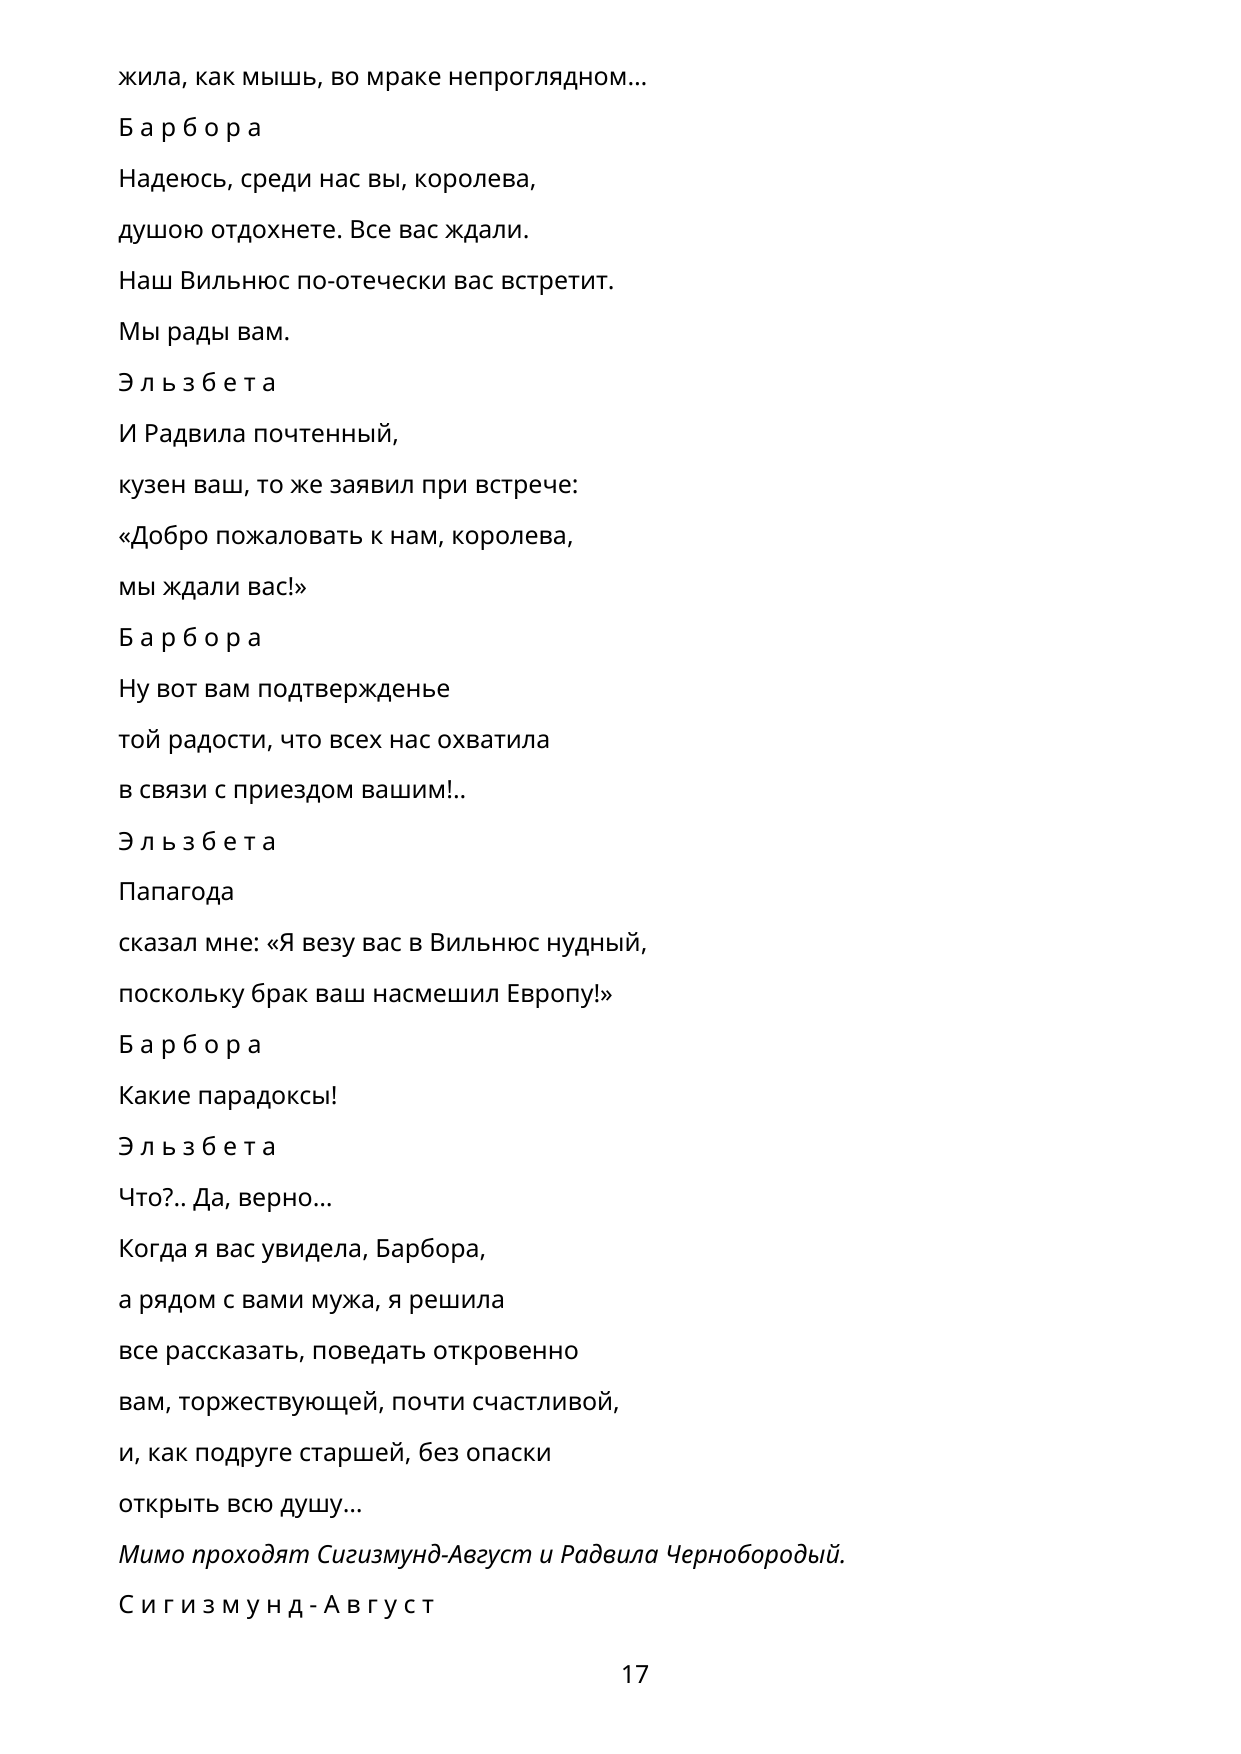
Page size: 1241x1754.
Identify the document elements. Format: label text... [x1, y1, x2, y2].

text и, как подруге старшей, без опаски [118, 1434, 1152, 1468]
text Папагода [118, 874, 1152, 908]
text мы ждали вас!» [118, 568, 1152, 602]
text Когда я вас увидела, Барбора, [118, 1231, 1152, 1265]
text поскольку брак ваш насмешил Европу!» [118, 976, 1152, 1010]
text Э л ь з б е т а [118, 823, 1152, 857]
text открыть всю душу… [118, 1485, 1152, 1519]
text кузен ваш, то же заявил при встрече: [118, 467, 1152, 501]
text сказал мне: «Я везу вас в Вильнюс нудный, [118, 925, 1152, 959]
text Наш Вильнюс по-отечески вас встретит. [118, 263, 1152, 297]
text Мы рады вам. [118, 314, 1152, 348]
text Надеюсь, среди нас вы, королева, [118, 161, 1152, 195]
text «Добро пожаловать к нам, королева, [118, 517, 1152, 552]
text той радости, что всех нас охватила [118, 721, 1152, 755]
text в связи с приездом вашим!.. [118, 772, 1152, 806]
text Б а р б о р а [118, 110, 1152, 144]
text Ну вот вам подтвержденье [118, 670, 1152, 704]
text Какие парадоксы! [118, 1078, 1152, 1112]
text С и г и з м у н д - А в г у с т [118, 1587, 1152, 1621]
text жила, как мышь, во мраке непроглядном… [118, 59, 1152, 93]
text Мимо проходят Сигизмунд-Август и Радвила Чернобородый. [118, 1536, 1152, 1570]
text Б а р б о р а [118, 1027, 1152, 1061]
text Что?.. Да, верно… [118, 1180, 1152, 1214]
text а рядом с вами мужа, я решила [118, 1282, 1152, 1316]
text душою отдохнете. Все вас ждали. [118, 212, 1152, 246]
text Э л ь з б е т а [118, 365, 1152, 399]
text все рассказать, поведать откровенно [118, 1332, 1152, 1367]
text Б а р б о р а [118, 619, 1152, 653]
text И Радвила почтенный, [118, 416, 1152, 450]
text Э л ь з б е т а [118, 1129, 1152, 1163]
text вам, торжествующей, почти счастливой, [118, 1383, 1152, 1417]
